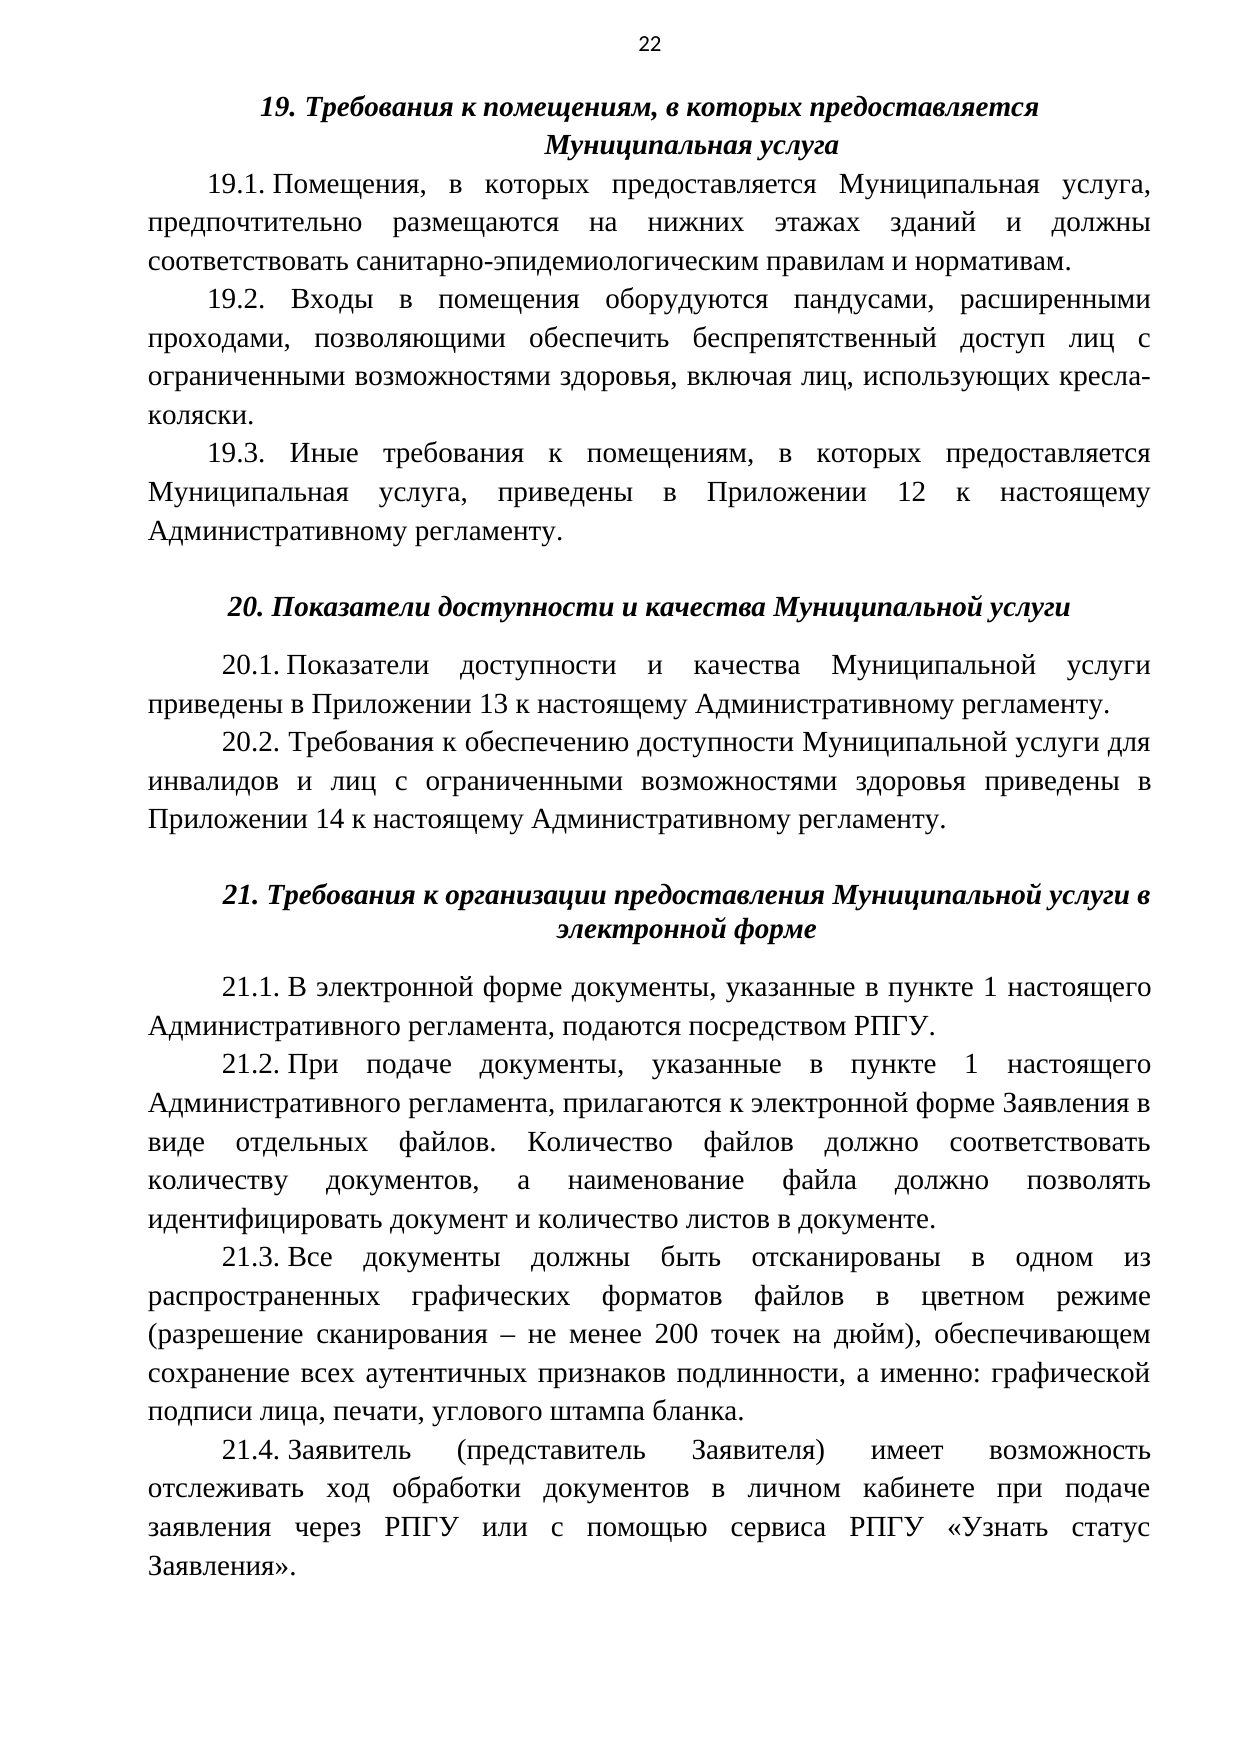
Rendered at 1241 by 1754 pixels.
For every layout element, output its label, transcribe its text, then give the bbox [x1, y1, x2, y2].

list 20. Показатели доступности и качества Муниципальной услуги [148, 589, 1152, 622]
list 21.1. В электронной форме документы, указанные в пункте 10 настоящего Административного регламента, подаются посредством РПГУ. [148, 969, 1152, 1042]
text 21. Требования к организации предоставления Муниципальной услуги в электронной форме [222, 877, 1152, 944]
list 21.2. При подаче документы, указанные в пункте 10 настоящего Административного регламента, прилагаются к электронной форме Заявления в виде отдельных файлов. Количество файлов должно соответствовать количеству документов, а наименование файла должно позволять идентифицировать документ и количество листов в документе. [148, 1047, 1152, 1234]
list 19.2. Входы в помещения оборудуются пандусами, расширенными проходами, позволяющими обеспечить беспрепятственный доступ лиц с ограниченными возможностями здоровья, включая лиц, использующих кресла-коляски. [148, 281, 1152, 431]
list 20.2. Требования к обеспечению доступности Муниципальной услуги для инвалидов и лиц с ограниченными возможностями здоровья приведены в Приложении 14 к настоящему Административному регламенту. [148, 724, 1152, 835]
list Требования к помещениям, в которых предоставляется Муниципальная услуга [148, 89, 1152, 161]
list 21.3. Все документы должны быть отсканированы в одном из распространенных графических форматов файлов в цветном режиме (разрешение сканирования – не менее 200 точек на дюйм), обеспечивающем сохранение всех аутентичных признаков подлинности, а именно: графической подписи лица, печати, углового штампа бланка. [148, 1239, 1152, 1427]
list 21.4. Заявитель (представитель Заявителя) имеет возможность отслеживать ход обработки документов в личном кабинете при подаче заявления через РПГУ или с помощью сервиса РПГУ «Узнать статус Заявления». [148, 1432, 1152, 1581]
list 19.3. Иные требования к помещениям, в которых предоставляется Муниципальная услуга, приведены в Приложении 12 к настоящему Административному регламенту. [148, 436, 1152, 546]
list 20.1. Показатели доступности и качества Муниципальной услуги приведены в Приложении 13 к настоящему Административному регламенту. [148, 647, 1152, 719]
list 19.1. Помещения, в которых предоставляется Муниципальная услуга, предпочтительно размещаются на нижних этажах зданий и должны соответствовать санитарно-эпидемиологическим правилам и нормативам. [148, 166, 1152, 276]
